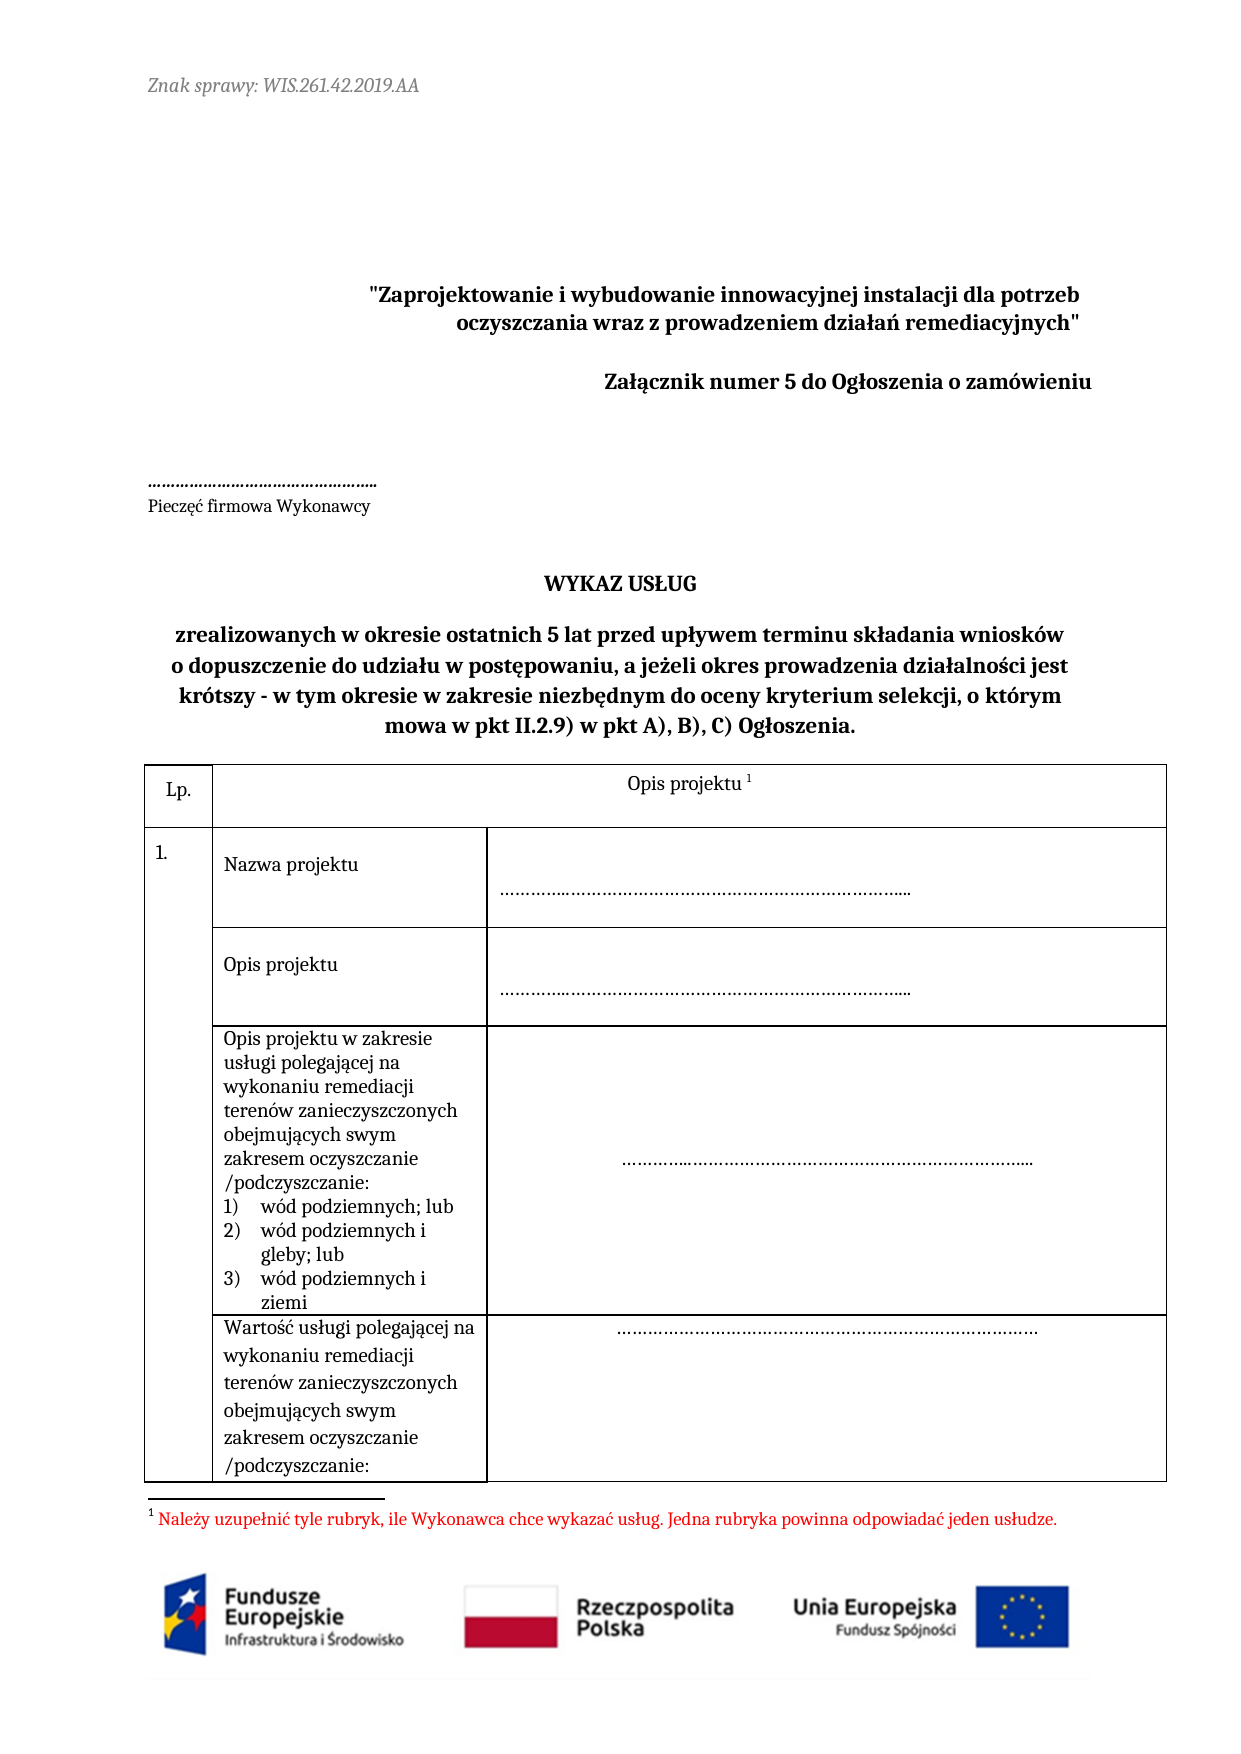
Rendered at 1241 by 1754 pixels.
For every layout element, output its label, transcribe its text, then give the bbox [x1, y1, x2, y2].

table_header Lp. [145, 766, 212, 827]
table_cell Nazwa projektu [213, 828, 486, 927]
table_cell Opis projektu [213, 928, 486, 1025]
table_cell ……………………………………………………………………… [488, 1316, 1166, 1481]
table_cell …………..………………………………………………………... [488, 928, 1166, 1025]
table_cell [145, 828, 212, 1481]
table_cell Opis projektu w zakresie usługi polegającej na wykonaniu remediacji terenów zanieczyszczonych obejmujących swym zakresem oczyszczanie /podczyszczanie: wód podziemnych; lub wód podziemnych i gleby; lub wód podziemnych i ziemi [213, 1027, 486, 1314]
text zrealizowanych w okresie ostatnich 5 lat przed upływem terminu składania wniosków o dopuszczenie do udziału w postępowaniu, a jeżeli okres prowadzenia działalności jest krótszy - w tym okresie w zakresie niezbędnym do oceny kryterium selekcji, o którym mowa w pkt II.2.9) w pkt A), B), C) Ogłoszenia. [148, 622, 1093, 739]
text Załącznik numer 5 do Ogłoszenia o zamówieniu [148, 368, 1093, 395]
table_cell …………..………………………………………………………... [488, 828, 1166, 927]
picture [147, 1558, 1093, 1681]
text Pieczęć firmowa Wykonawcy [148, 495, 1093, 517]
text ………………………………………….. [148, 471, 1093, 492]
table_cell …………..………………………………………………………... [488, 1027, 1166, 1314]
text Wykaz USŁUG [148, 571, 1093, 597]
table_header Opis projektu [213, 765, 1166, 827]
